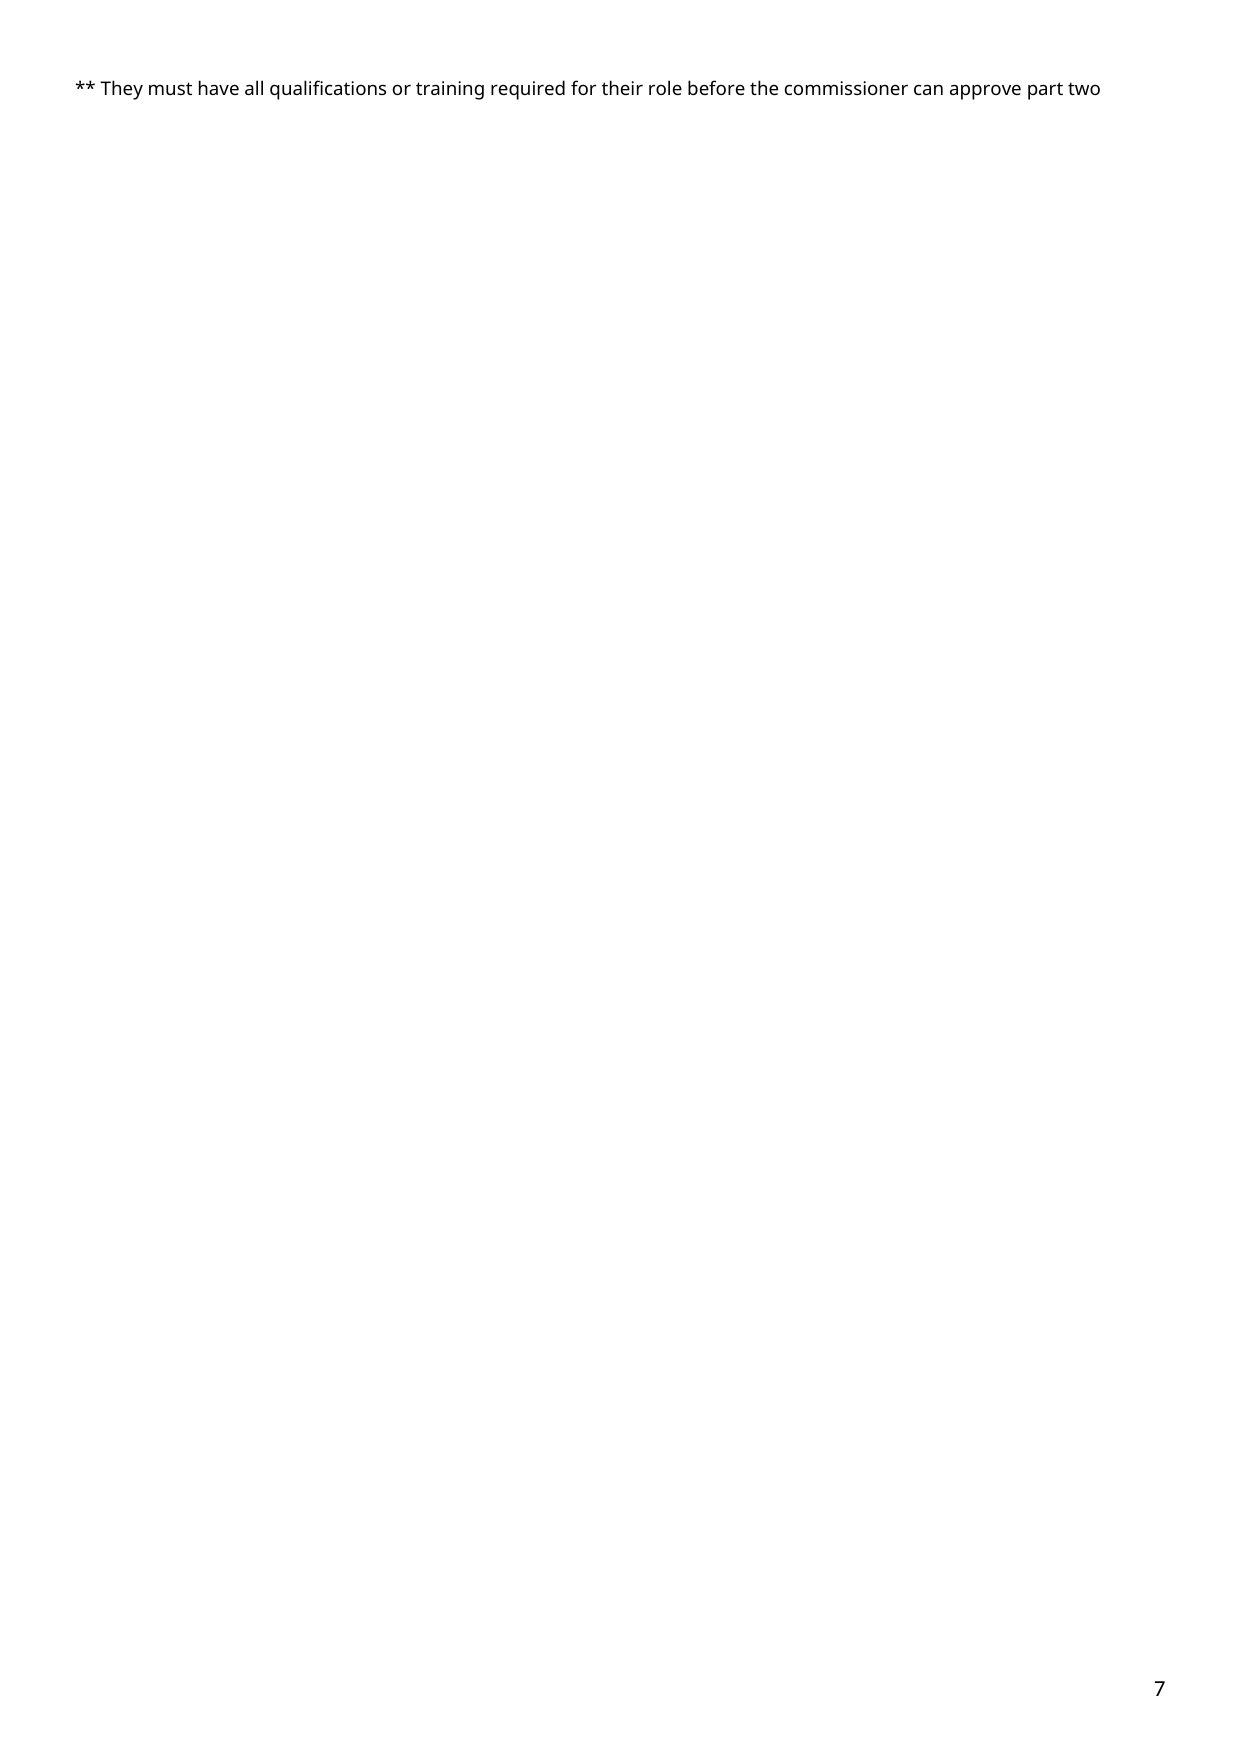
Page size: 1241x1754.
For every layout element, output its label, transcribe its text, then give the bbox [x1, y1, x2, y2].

text ** They must have all qualifications or training required for their role before the commissioner can approve part two [75, 75, 1165, 101]
